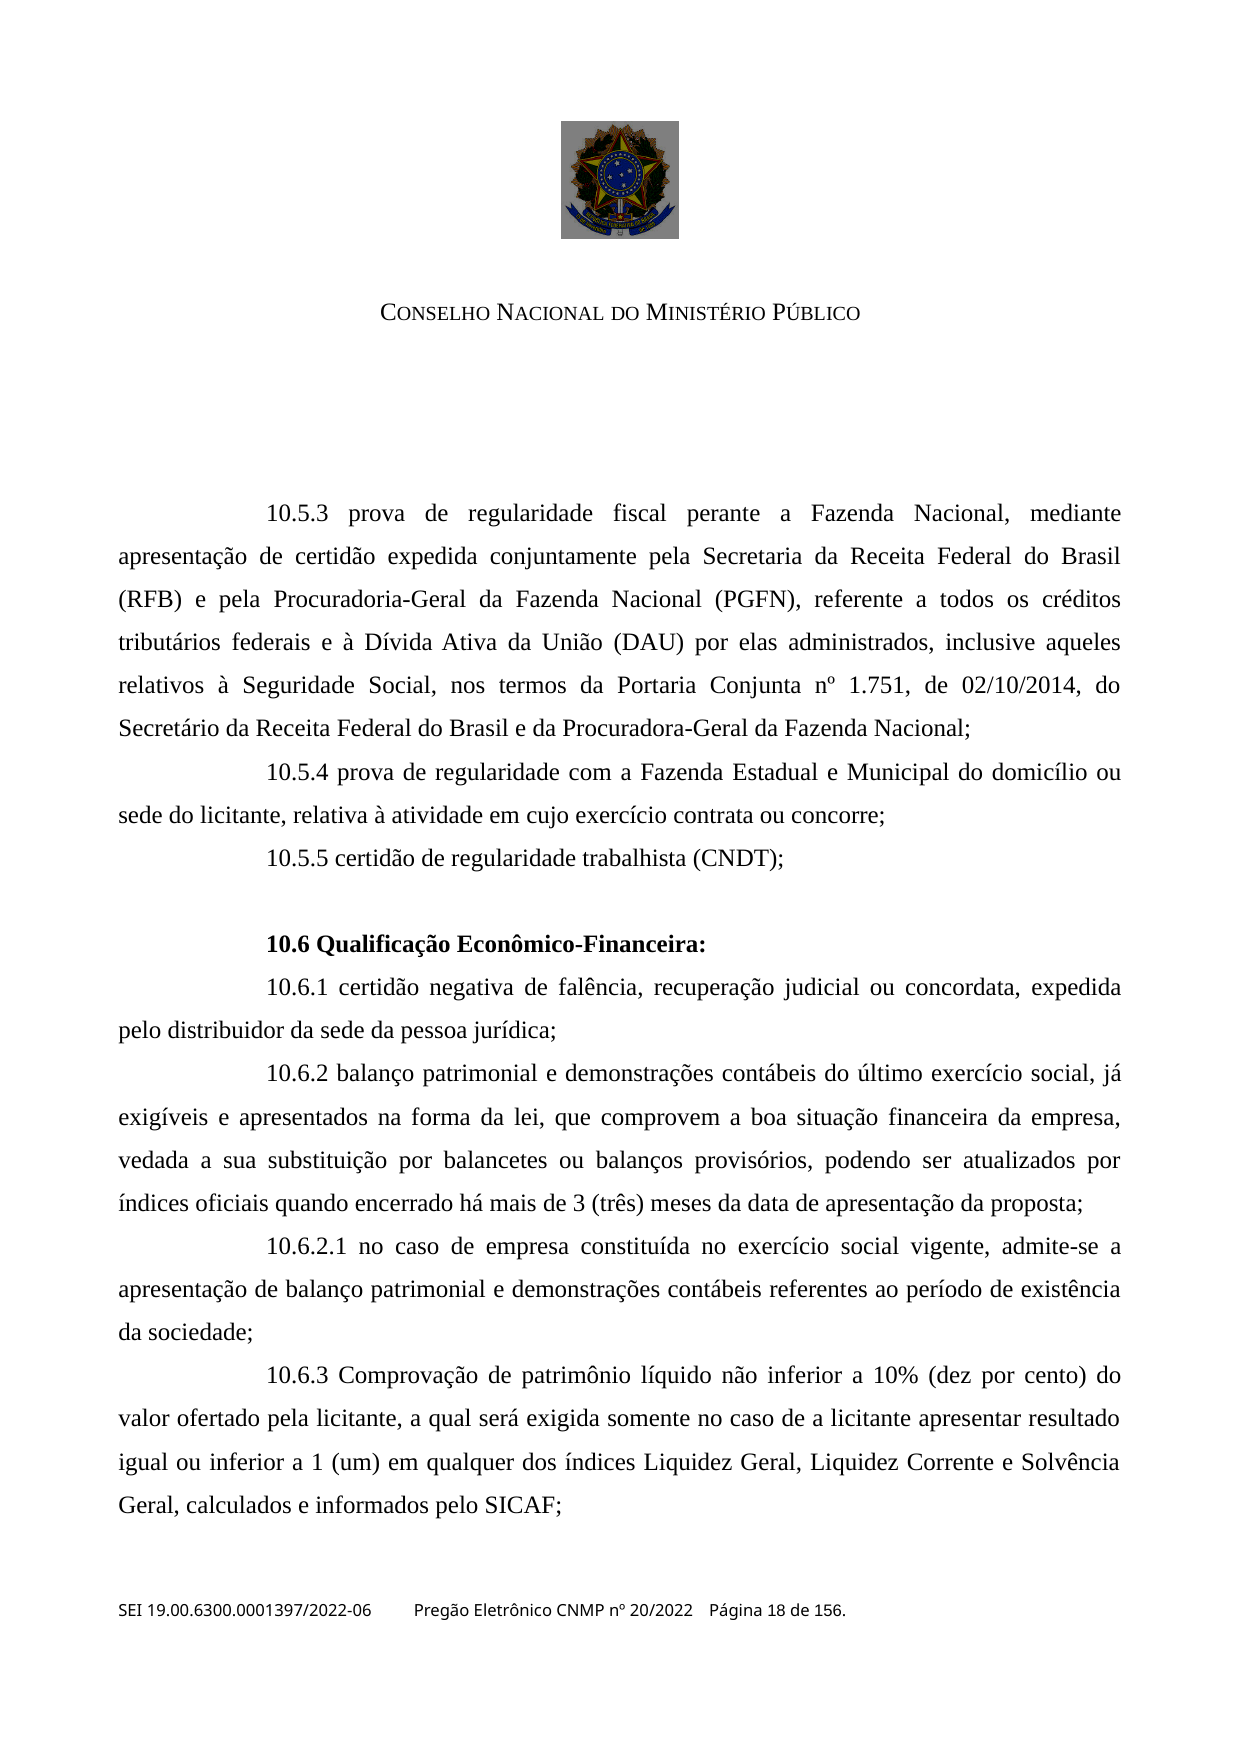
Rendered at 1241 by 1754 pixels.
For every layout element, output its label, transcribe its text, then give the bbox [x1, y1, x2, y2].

text 10.6.1 certidão negativa de falência, recuperação judicial ou concordata, expedida pelo distribuidor da sede da pessoa jurídica; [118, 972, 1122, 1044]
text 10.5.3 prova de regularidade fiscal perante a Fazenda Nacional, mediante apresentação de certidão expedida conjuntamente pela Secretaria da Receita Federal do Brasil (RFB) e pela Procuradoria-Geral da Fazenda Nacional (PGFN), referente a todos os créditos tributários federais e à Dívida Ativa da União (DAU) por elas administrados, inclusive aqueles relativos à Seguridade Social, nos termos da Portaria Conjunta nº 1.751, de 02/10/2014, do Secretário da Receita Federal do Brasil e da Procuradora-Geral da Fazenda Nacional; [118, 498, 1122, 742]
text 10.6.2 balanço patrimonial e demonstrações contábeis do último exercício social, já exigíveis e apresentados na forma da lei, que comprovem a boa situação financeira da empresa, vedada a sua substituição por balancetes ou balanços provisórios, podendo ser atualizados por índices oficiais quando encerrado há mais de 3 (três) meses da data de apresentação da proposta; [118, 1058, 1122, 1217]
text 10.6 Qualificação Econômico-Financeira: [118, 929, 1122, 958]
text 10.6.2.1 no caso de empresa constituída no exercício social vigente, admite-se a apresentação de balanço patrimonial e demonstrações contábeis referentes ao período de existência da sociedade; [118, 1231, 1122, 1346]
text 10.5.4 prova de regularidade com a Fazenda Estadual e Municipal do domicílio ou sede do licitante, relativa à atividade em cujo exercício contrata ou concorre; [118, 757, 1122, 828]
text 10.5.5 certidão de regularidade trabalhista (CNDT); [118, 843, 1122, 872]
text 10.6.3 Comprovação de patrimônio líquido não inferior a 10% (dez por cento) do valor ofertado pela licitante, a qual será exigida somente no caso de a licitante apresentar resultado igual ou inferior a 1 (um) em qualquer dos índices Liquidez Geral, Liquidez Corrente e Solvência Geral, calculados e informados pelo SICAF; [118, 1360, 1122, 1518]
